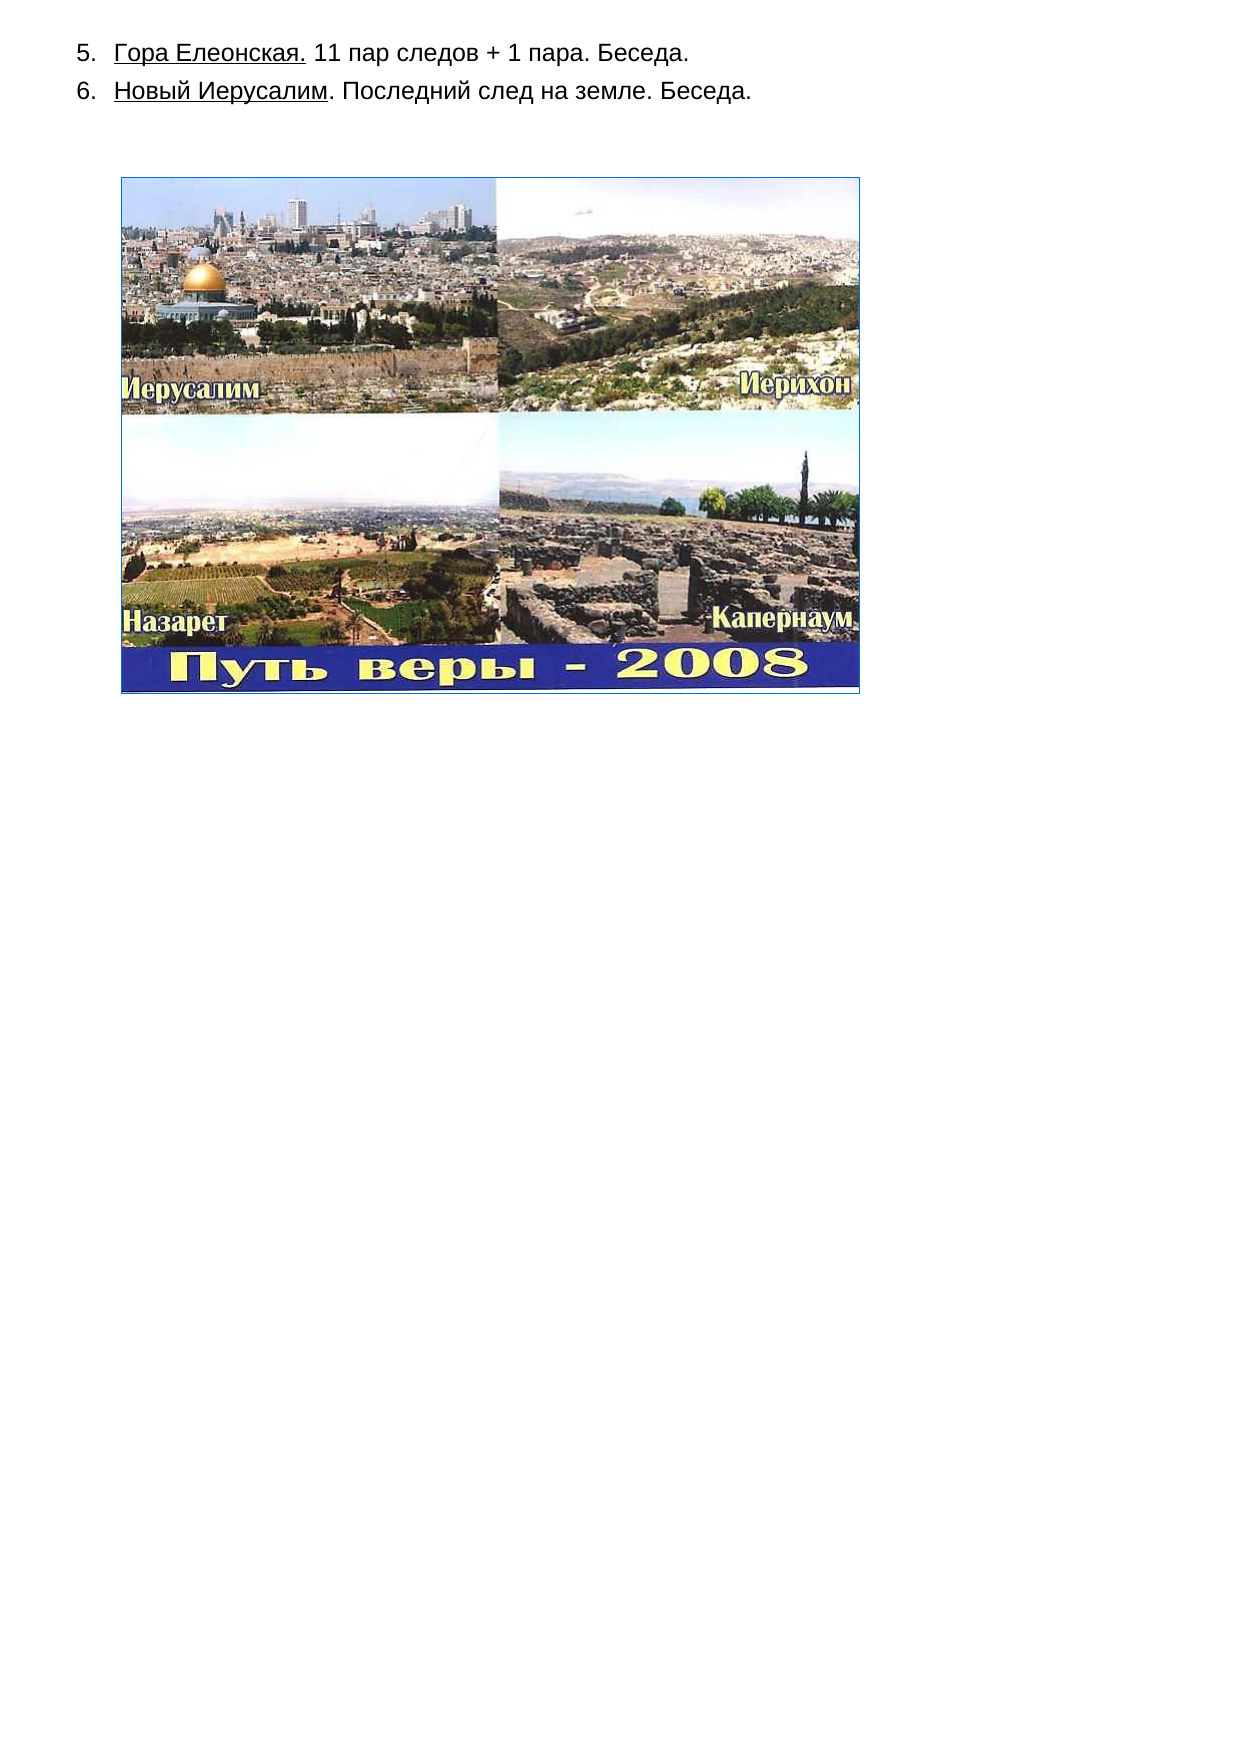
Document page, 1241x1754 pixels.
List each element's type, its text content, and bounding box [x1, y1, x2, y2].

list Гора Елеонская. 11 пар следов + 1 пара. Беседа. [76, 32, 1202, 69]
list Новый Иерусалим. Последний след на земле. Беседа. [76, 69, 1202, 107]
picture [122, 178, 859, 693]
